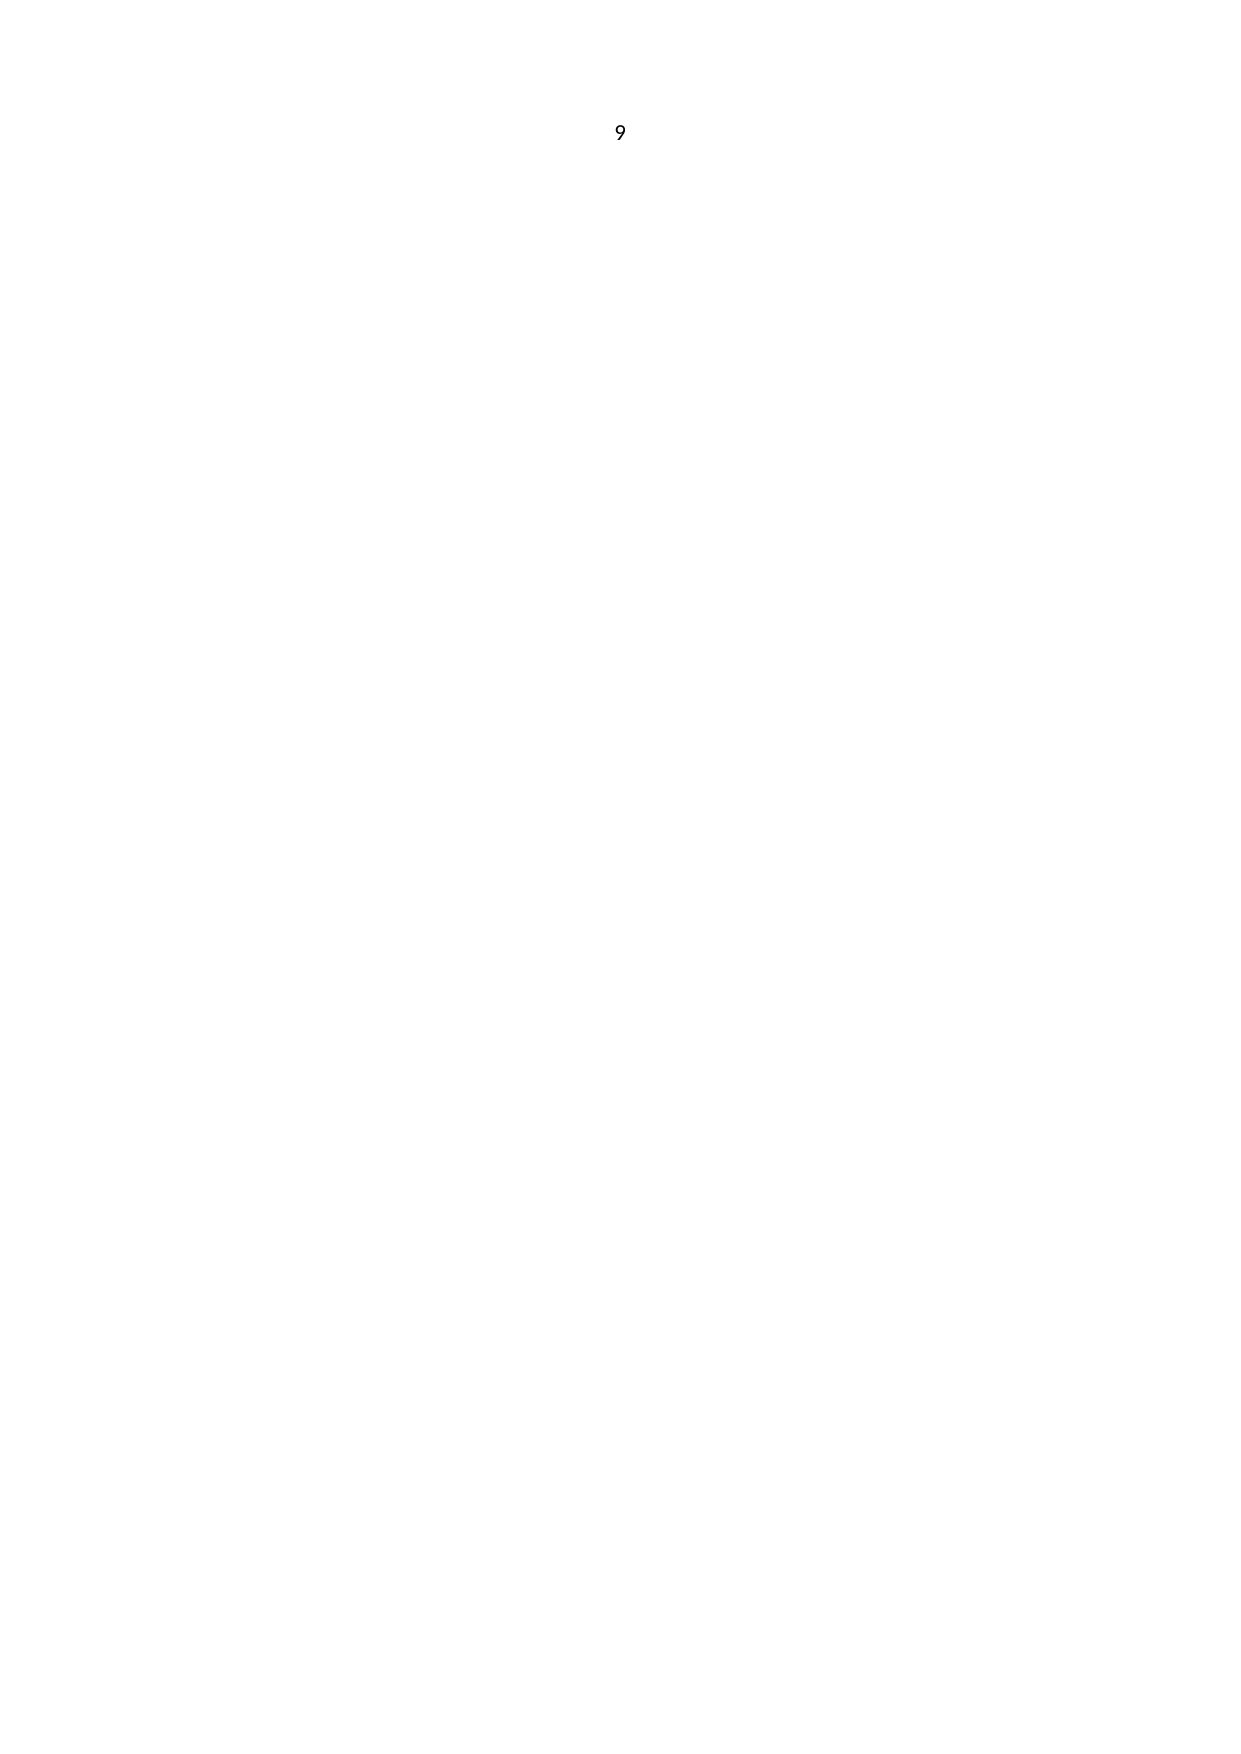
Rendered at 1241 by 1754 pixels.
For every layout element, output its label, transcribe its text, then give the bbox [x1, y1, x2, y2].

text 9 [614, 118, 1154, 146]
